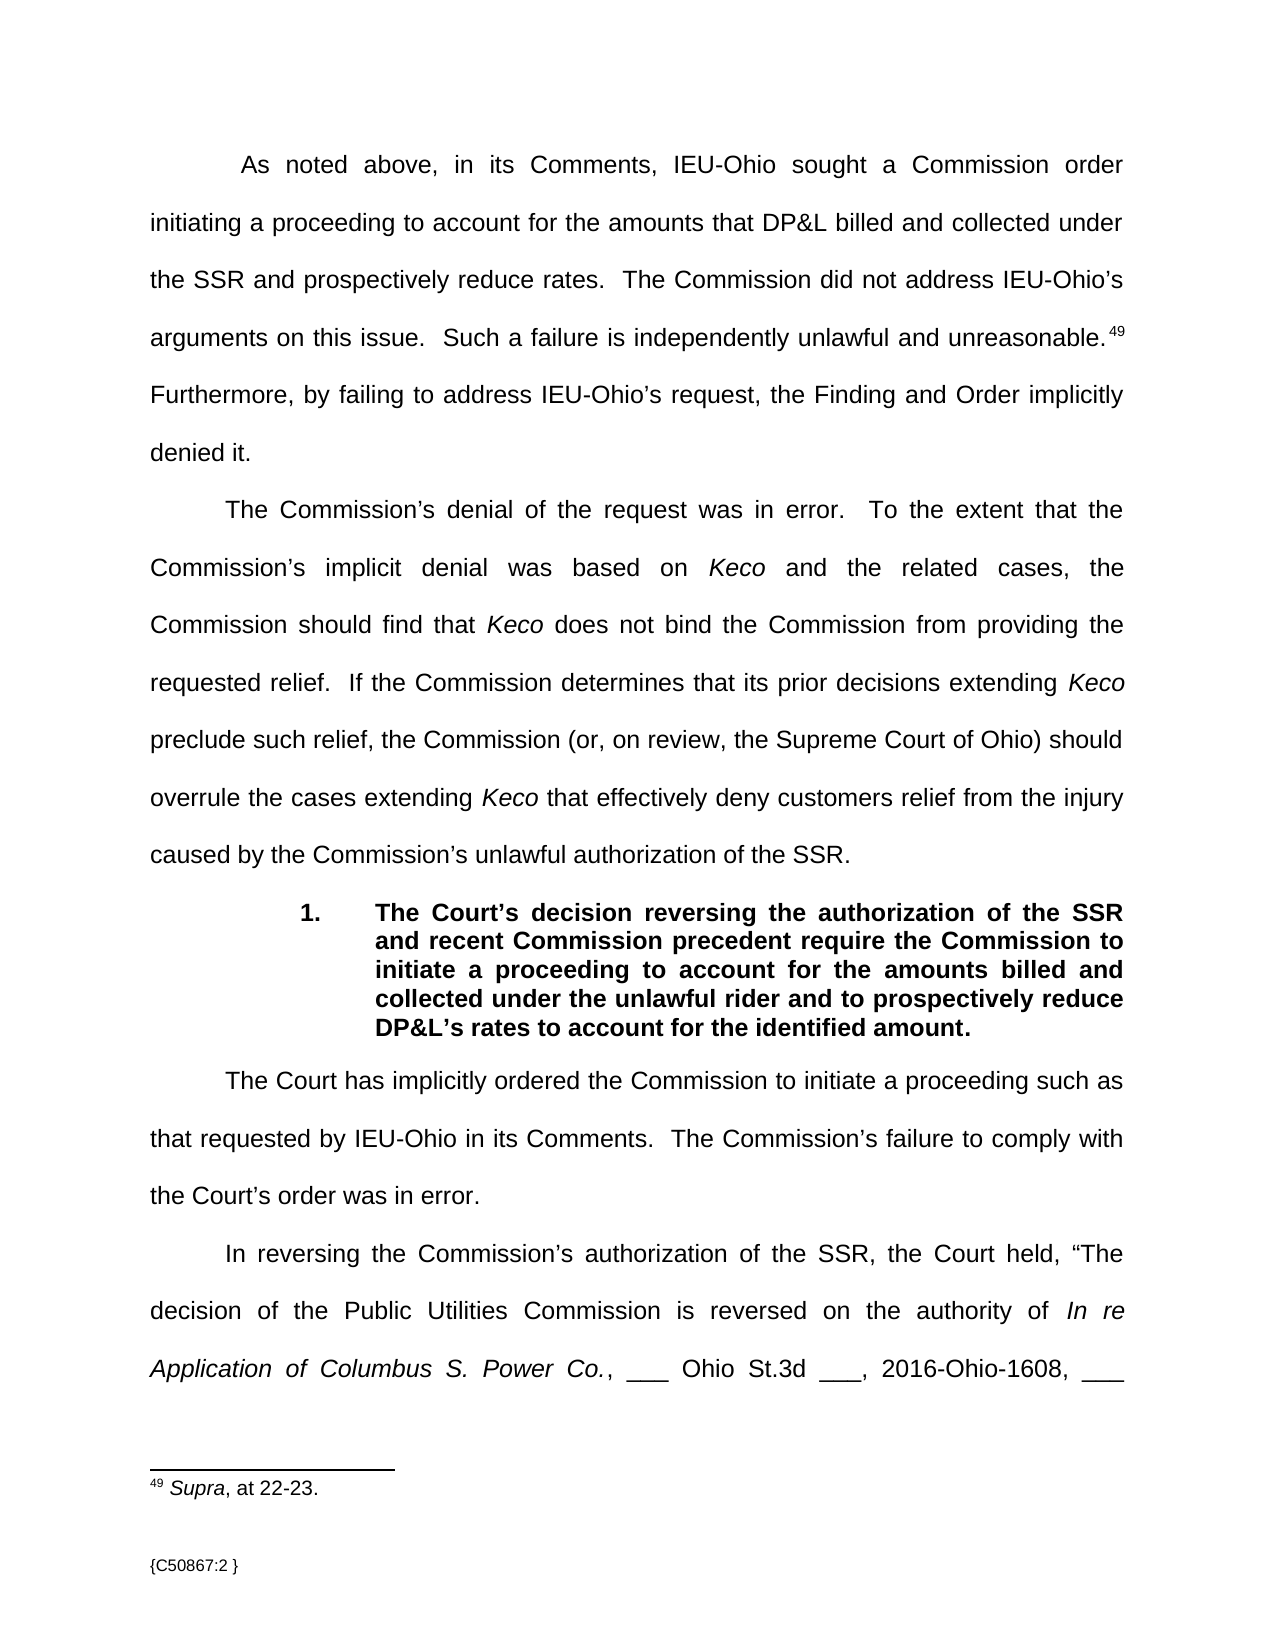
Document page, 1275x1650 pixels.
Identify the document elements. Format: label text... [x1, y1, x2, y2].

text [150, 1239, 1125, 1382]
text As noted above, in its Comments, IEU-Ohio sought a Commission order initiating a proceeding to account for the amounts that DP&L billed and collected under the SSR and prospectively reduce rates. The Commission did not address IEU-Ohio’s arguments on this issue. Such a failure is independently unlawful and unreasonable. Furthermore, by failing to address IEU-Ohio’s request, the Finding and Order implicitly denied it. [150, 150, 1125, 466]
subtitle The Court’s decision reversing the authorization of the SSR and recent Commission precedent require the Commission to initiate a proceeding to account for the amounts billed and collected under the unlawful rider and to prospectively reduce DP&L’s rates to account for the identified amount. [300, 897, 1125, 1041]
text The Court has implicitly ordered the Commission to initiate a proceeding such as that requested by IEU-Ohio in its Comments. The Commission’s failure to comply with the Court’s order was in error. [150, 1066, 1125, 1210]
text The Commission’s denial of the request was in error. To the extent that the Commission’s implicit denial was based on Keco and the related cases, the Commission should find that Keco does not bind the Commission from providing the requested relief. If the Commission determines that its prior decisions extending Keco preclude such relief, the Commission (or, on review, the Supreme Court of Ohio) should overrule the cases extending Keco that effectively deny customers relief from the injury caused by the Commission’s unlawful authorization of the SSR. [150, 495, 1125, 869]
